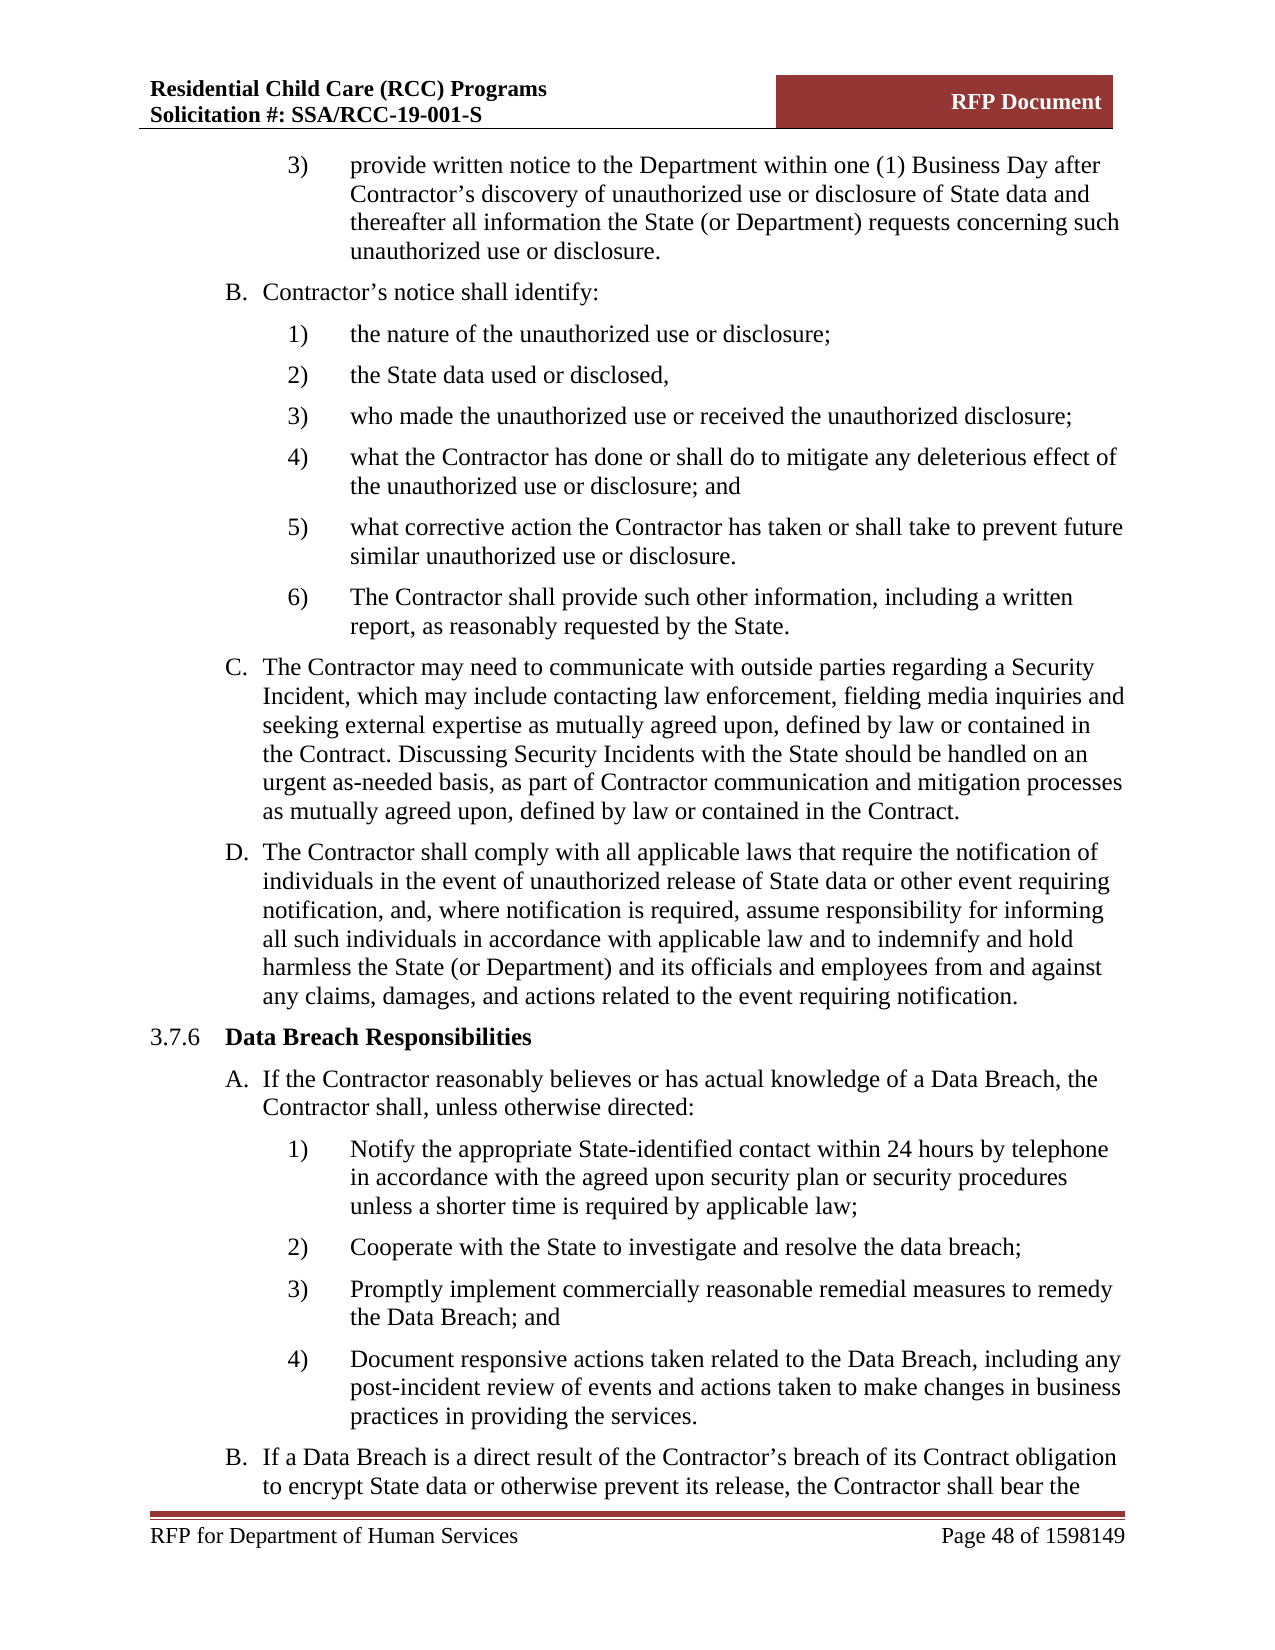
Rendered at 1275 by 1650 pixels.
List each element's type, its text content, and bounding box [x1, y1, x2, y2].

list the State data used or disclosed, [287, 360, 1125, 389]
list Document responsive actions taken related to the Data Breach, including any post-incident review of events and actions taken to make changes in business practices in providing the services. [287, 1344, 1125, 1430]
list The Contractor may need to communicate with outside parties regarding a Security Incident, which may include contacting law enforcement, fielding media inquiries and seeking external expertise as mutually agreed upon, defined by law or contained in the Contract. Discussing Security Incidents with the State should be handled on an urgent as-needed basis, as part of Contractor communication and mitigation processes as mutually agreed upon, defined by law or contained in the Contract. [225, 652, 1125, 825]
list provide written notice to the Department within one (1) Business Day after Contractor’s discovery of unauthorized use or disclosure of State data and thereafter all information the State (or Department) requests concerning such unauthorized use or disclosure. [287, 150, 1125, 265]
list what corrective action the Contractor has taken or shall take to prevent future similar unauthorized use or disclosure. [287, 512, 1125, 570]
list The Contractor shall provide such other information, including a written report, as reasonably requested by the State. [287, 582, 1125, 640]
list Cooperate with the State to investigate and resolve the data breach; [287, 1232, 1125, 1261]
list Notify the appropriate State-identified contact within 24 hours by telephone in accordance with the agreed upon security plan or security procedures unless a shorter time is required by applicable law; [287, 1134, 1125, 1220]
list If the Contractor reasonably believes or has actual knowledge of a Data Breach, the Contractor shall, unless otherwise directed: [225, 1064, 1125, 1121]
list Contractor’s notice shall identify: [225, 277, 1125, 306]
list The Contractor shall comply with all applicable laws that require the notification of individuals in the event of unauthorized release of State data or other event requiring notification, and, where notification is required, assume responsibility for informing all such individuals in accordance with applicable law and to indemnify and hold harmless the State (or Department) and its officials and employees from and against any claims, damages, and actions related to the event requiring notification. [225, 837, 1125, 1010]
subtitle Data Breach Responsibilities [150, 1022, 1125, 1051]
list who made the unauthorized use or received the unauthorized disclosure; [287, 401, 1125, 430]
list the nature of the unauthorized use or disclosure; [287, 319, 1125, 347]
list what the Contractor has done or shall do to mitigate any deleterious effect of the unauthorized use or disclosure; and [287, 442, 1125, 500]
list Promptly implement commercially reasonable remedial measures to remedy the Data Breach; and [287, 1274, 1125, 1331]
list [225, 1442, 1125, 1500]
